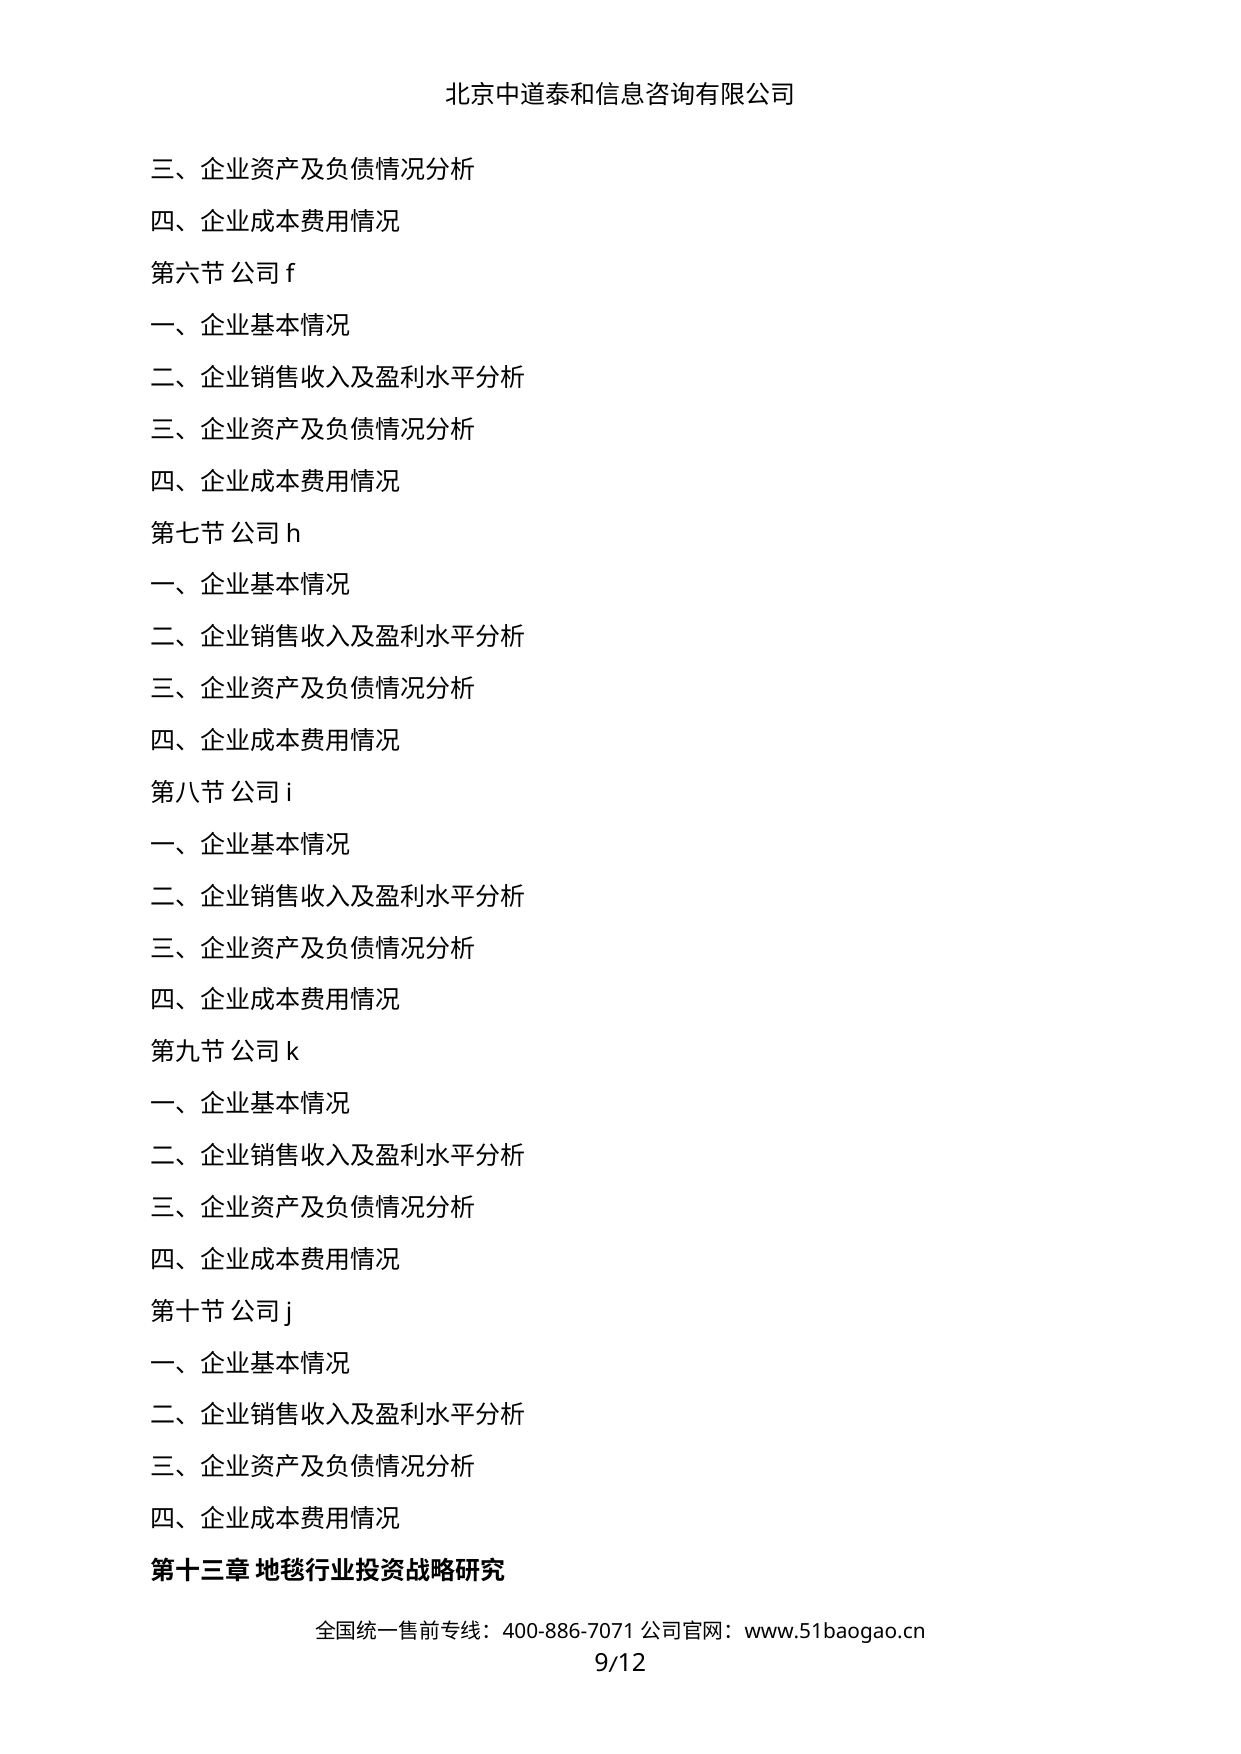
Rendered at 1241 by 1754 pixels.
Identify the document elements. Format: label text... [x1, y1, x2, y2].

text 三、企业资产及负债情况分析 [150, 928, 1090, 964]
text 第六节 公司f [150, 254, 1090, 290]
text 二、企业销售收入及盈利水平分析 [150, 1136, 1090, 1172]
text 四、企业成本费用情况 [150, 980, 1090, 1016]
text 四、企业成本费用情况 [150, 202, 1090, 238]
text 二、企业销售收入及盈利水平分析 [150, 876, 1090, 912]
text 三、企业资产及负债情况分析 [150, 409, 1090, 446]
text 三、企业资产及负债情况分析 [150, 1187, 1090, 1224]
text 一、企业基本情况 [150, 824, 1090, 861]
text 二、企业销售收入及盈利水平分析 [150, 617, 1090, 653]
text 二、企业销售收入及盈利水平分析 [150, 1395, 1090, 1431]
text 一、企业基本情况 [150, 565, 1090, 601]
text 四、企业成本费用情况 [150, 1499, 1090, 1535]
text 第八节 公司i [150, 772, 1090, 809]
text 三、企业资产及负债情况分析 [150, 150, 1090, 186]
text 第十节 公司j [150, 1291, 1090, 1327]
text 二、企业销售收入及盈利水平分析 [150, 357, 1090, 394]
text 一、企业基本情况 [150, 306, 1090, 342]
text 四、企业成本费用情况 [150, 1239, 1090, 1276]
text 一、企业基本情况 [150, 1343, 1090, 1379]
text 三、企业资产及负债情况分析 [150, 669, 1090, 705]
text 四、企业成本费用情况 [150, 461, 1090, 497]
text 第七节 公司h [150, 513, 1090, 549]
text 第九节 公司k [150, 1032, 1090, 1068]
text 第十三章 地毯行业投资战略研究 [150, 1551, 1090, 1587]
text 四、企业成本费用情况 [150, 721, 1090, 757]
text 一、企业基本情况 [150, 1084, 1090, 1120]
text 三、企业资产及负债情况分析 [150, 1447, 1090, 1483]
